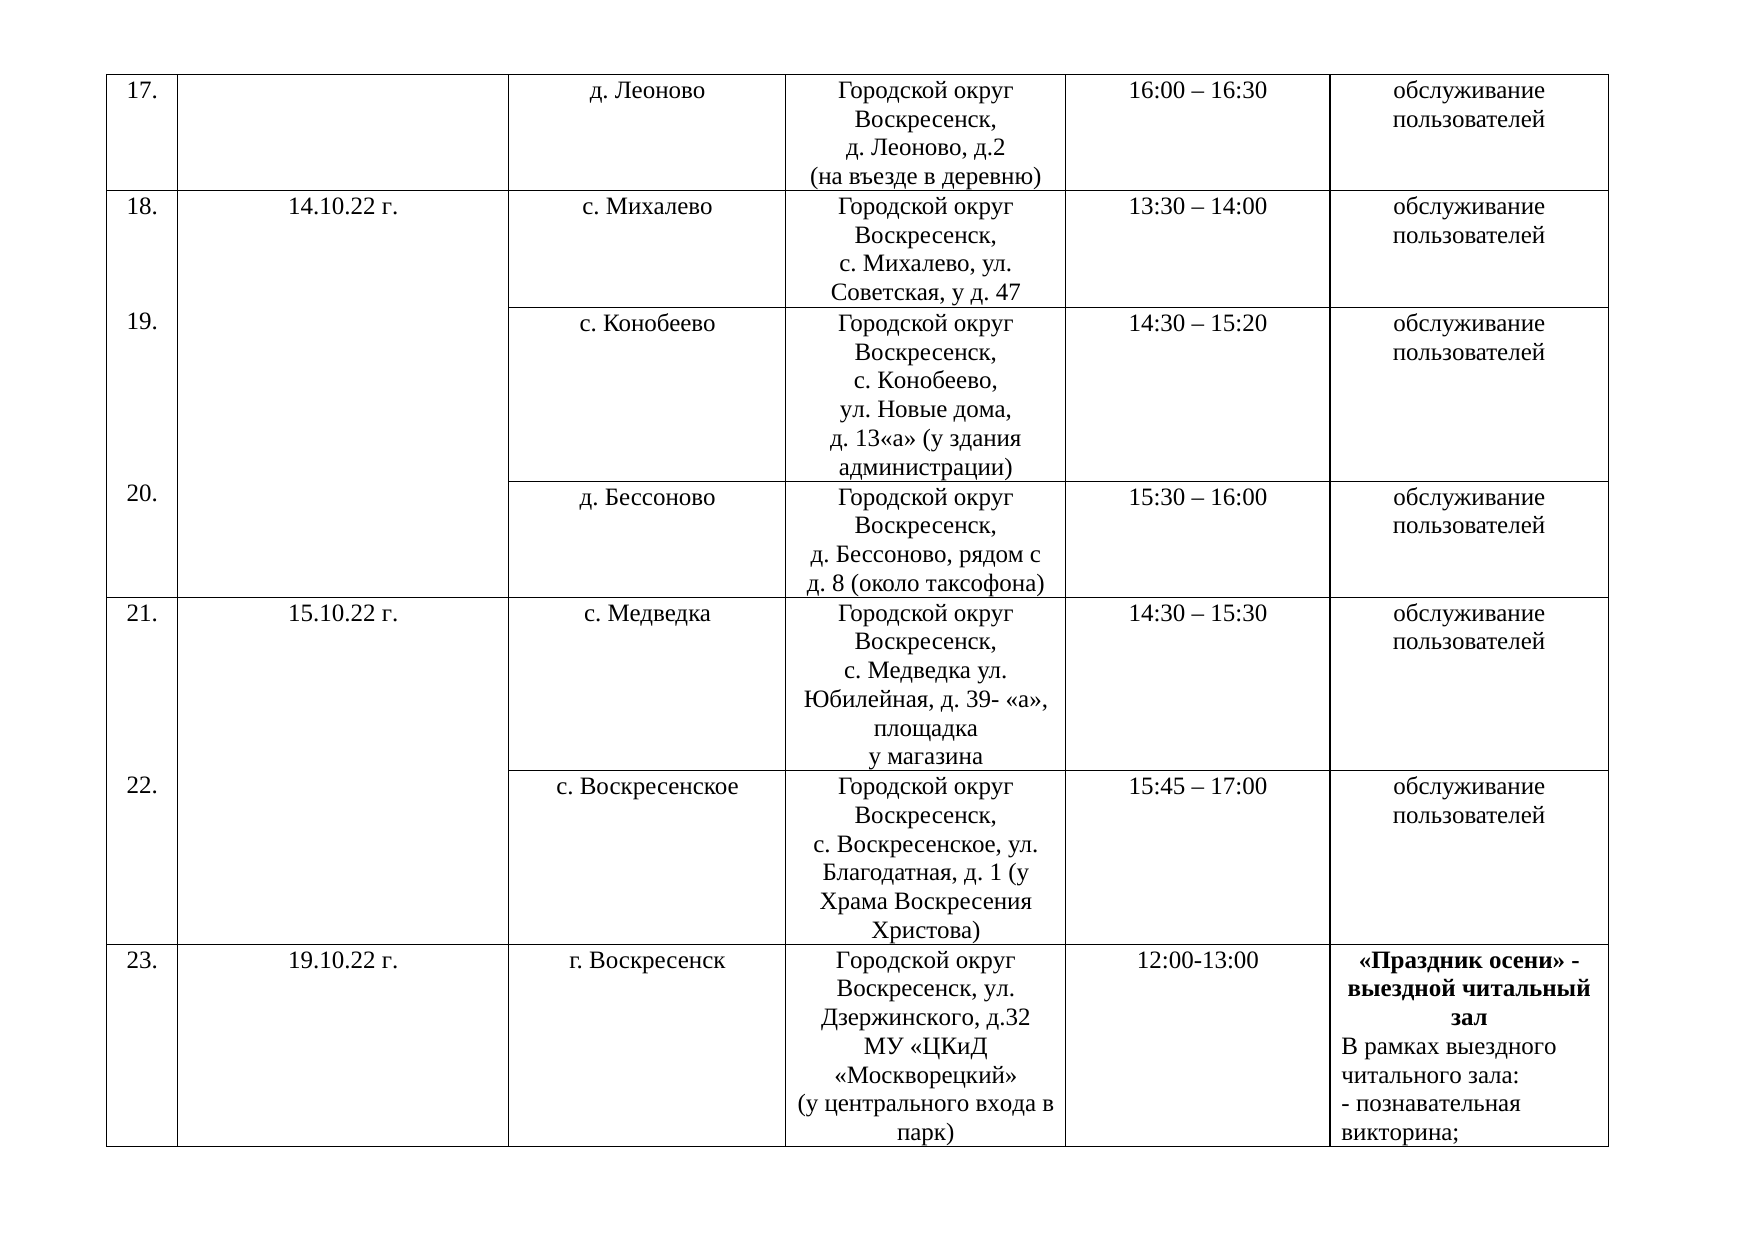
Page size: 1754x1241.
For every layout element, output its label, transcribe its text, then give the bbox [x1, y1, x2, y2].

table_cell д. Леоново [509, 75, 785, 190]
table_cell Городской округ Воскресенск, с. Конобеево, ул. Новые дома, д. 13«а» (у здания администрации) [786, 308, 1065, 481]
table_cell Городской округ Воскресенск, д. Бессоново, рядом с д. 8 (около таксофона) [786, 482, 1065, 597]
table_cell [1331, 945, 1608, 1146]
table_cell Городской округ Воскресенск, с. Медведка ул. Юбилейная, д. 39- «а», площадка у магазина [786, 598, 1065, 770]
table_cell обслуживание пользователей [1331, 598, 1608, 770]
table_cell обслуживание пользователей [1331, 482, 1608, 597]
table_cell обслуживание пользователей [1331, 191, 1608, 307]
table_cell обслуживание пользователей [1331, 771, 1608, 944]
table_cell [786, 945, 1065, 1146]
table_cell 14.10.22 г. [178, 191, 508, 597]
table_cell с. Михалево [509, 191, 785, 307]
table_cell 15.10.22 г. [178, 598, 508, 944]
table_cell 18. 19. 20. [107, 191, 177, 597]
table_cell 21. 22. [107, 598, 177, 944]
table_cell Городской округ Воскресенск, с. Михалево, ул. Советская, у д. 47 [786, 191, 1065, 307]
table_cell 15:45 – 17:00 [1066, 771, 1329, 944]
table_cell 23. 24. [107, 945, 177, 1146]
table_cell 12:00-13:00 [1066, 945, 1329, 1146]
table_cell г. Воскресенск [509, 945, 785, 1146]
table_cell 14:30 – 15:30 [1066, 598, 1329, 770]
table_cell 16:00 – 16:30 [1066, 75, 1329, 190]
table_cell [1331, 75, 1608, 190]
table_cell с. Конобеево [509, 308, 785, 481]
table_cell 13:30 – 14:00 [1066, 191, 1329, 307]
table_cell 15:30 – 16:00 [1066, 482, 1329, 597]
table_cell с. Медведка [509, 598, 785, 770]
table_cell с. Воскресенское [509, 771, 785, 944]
table_cell обслуживание пользователей [1331, 308, 1608, 481]
table_cell Городской округ Воскресенск, с. Воскресенское, ул. Благодатная, д. 1 (у Храма Воскресения Христова) [786, 771, 1065, 944]
table_cell д. Бессоново [509, 482, 785, 597]
table_cell Городской округ Воскресенск, д. Леоново, д.2 (на въезде в деревню) [786, 75, 1065, 190]
table_cell 14:30 – 15:20 [1066, 308, 1329, 481]
table_cell 19.10.22 г. [178, 945, 508, 1146]
